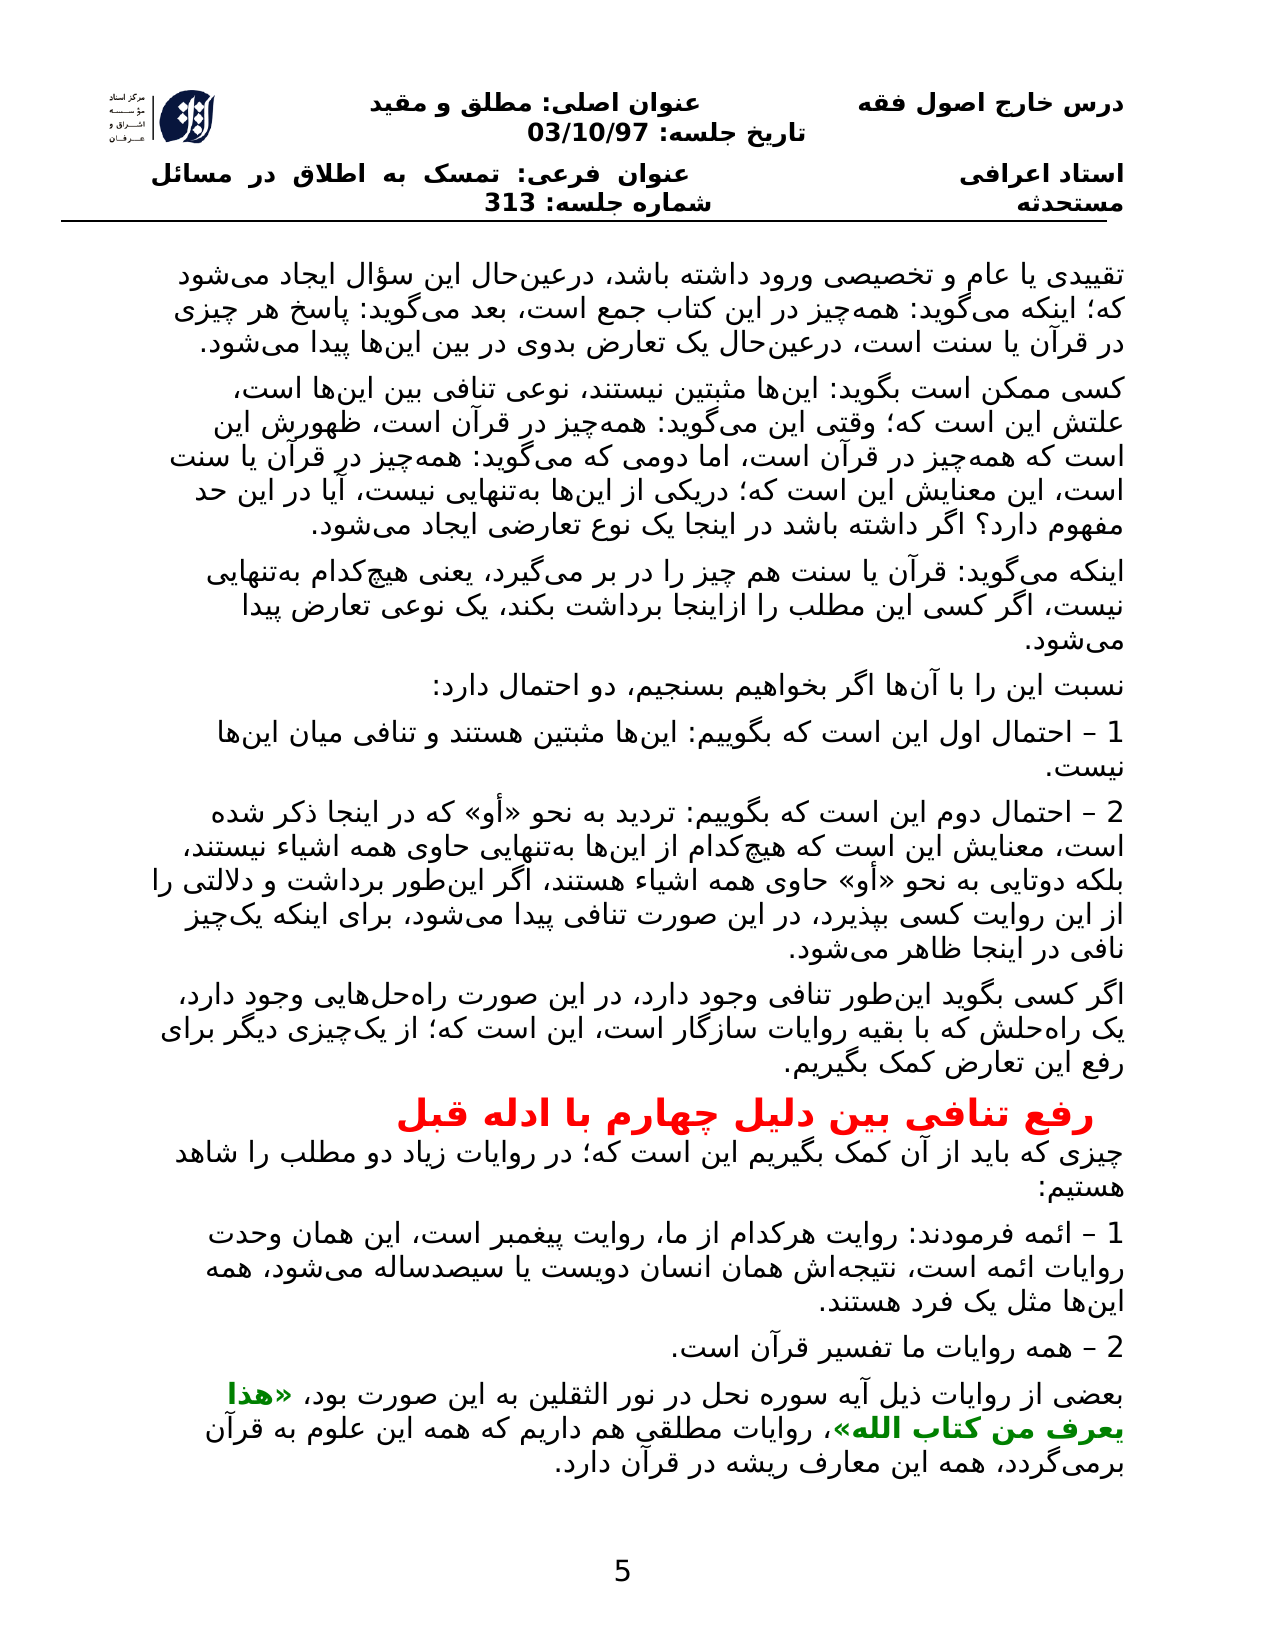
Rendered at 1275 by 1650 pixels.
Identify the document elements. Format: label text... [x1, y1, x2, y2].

text 1 – احتمال اول این است که بگوییم: این‌ها مثبتین هستند و تنافی میان این‌ها نیست. [150, 715, 1125, 783]
text چیزی که باید از آن کمک بگیریم این است که؛ در روایات زیاد دو مطلب را شاهد هستیم: [150, 1136, 1125, 1204]
text کسی ممکن است بگوید: این‌ها مثبتین نیستند، نوعی تنافی بین این‌ها است، علتش این است که؛ وقتی این می‌گوید: همه‌چیز در قرآن است، ظهورش این است که همه‌چیز در قرآن است، اما دومی که می‌گوید: همه‌چیز در قرآن یا سنت است، این معنایش این است که؛ دریکی از این‌ها به‌تنهایی نیست، آیا در این حد مفهوم دارد؟ اگر داشته باشد در اینجا یک نوع تعارضی ایجاد می‌شود. [150, 372, 1125, 542]
text 2 – همه روایات ما تفسیر قرآن است. [150, 1331, 1125, 1364]
subtitle رفع تنافی بین دلیل چهارم با ادله قبل [150, 1092, 1125, 1136]
text 1 – ائمه فرمودند: روایت هرکدام از ما، روایت پیغمبر است، این همان وحدت روایات ائمه است، نتیجه‌اش همان انسان دویست یا سیصدساله می‌شود، همه این‌ها مثل یک فرد هستند. [150, 1216, 1125, 1318]
text بعضی از روایات ذیل آیه سوره نحل در نور الثقلین به این صورت بود، «هذا یعرف من کتاب الله»، روایات مطلقی هم داریم که همه این علوم به قرآن برمی‌گردد، همه این معارف ریشه در قرآن دارد. [150, 1377, 1125, 1479]
text 2 – احتمال دوم این است که بگوییم: تردید به نحو «أو» که در اینجا ذکر شده است، معنایش این است که هیچ‌کدام از این‌ها به‌تنهایی حاوی همه اشیاء نیستند، بلکه دوتایی به نحو «أو» حاوی همه اشیاء هستند، اگر این‌طور برداشت و دلالتی را از این روایت کسی بپذیرد، در این صورت تنافی پیدا می‌شود، برای اینکه یک‌چیز نافی در اینجا ظاهر می‌شود. [150, 795, 1125, 965]
text نسبت این را با آن‌ها اگر بخواهیم بسنجیم، دو احتمال دارد: [150, 668, 1125, 702]
text اگر کسی بگوید این‌طور تنافی وجود دارد، در این صورت راه‌حل‌هایی وجود دارد، یک ‌راه‌حلش که با بقیه روایات سازگار است، این است که؛ از یک‌چیزی دیگر برای رفع این تعارض کمک بگیریم. [150, 978, 1125, 1079]
picture [102, 86, 215, 146]
text اینکه می‌گوید: قرآن یا سنت هم چیز را در بر می‌گیرد، یعنی هیچ‌کدام به‌تنهایی نیست، اگر کسی این مطلب را ازاینجا برداشت بکند، یک نوعی تعارض پیدا می‌شود. [150, 554, 1125, 656]
